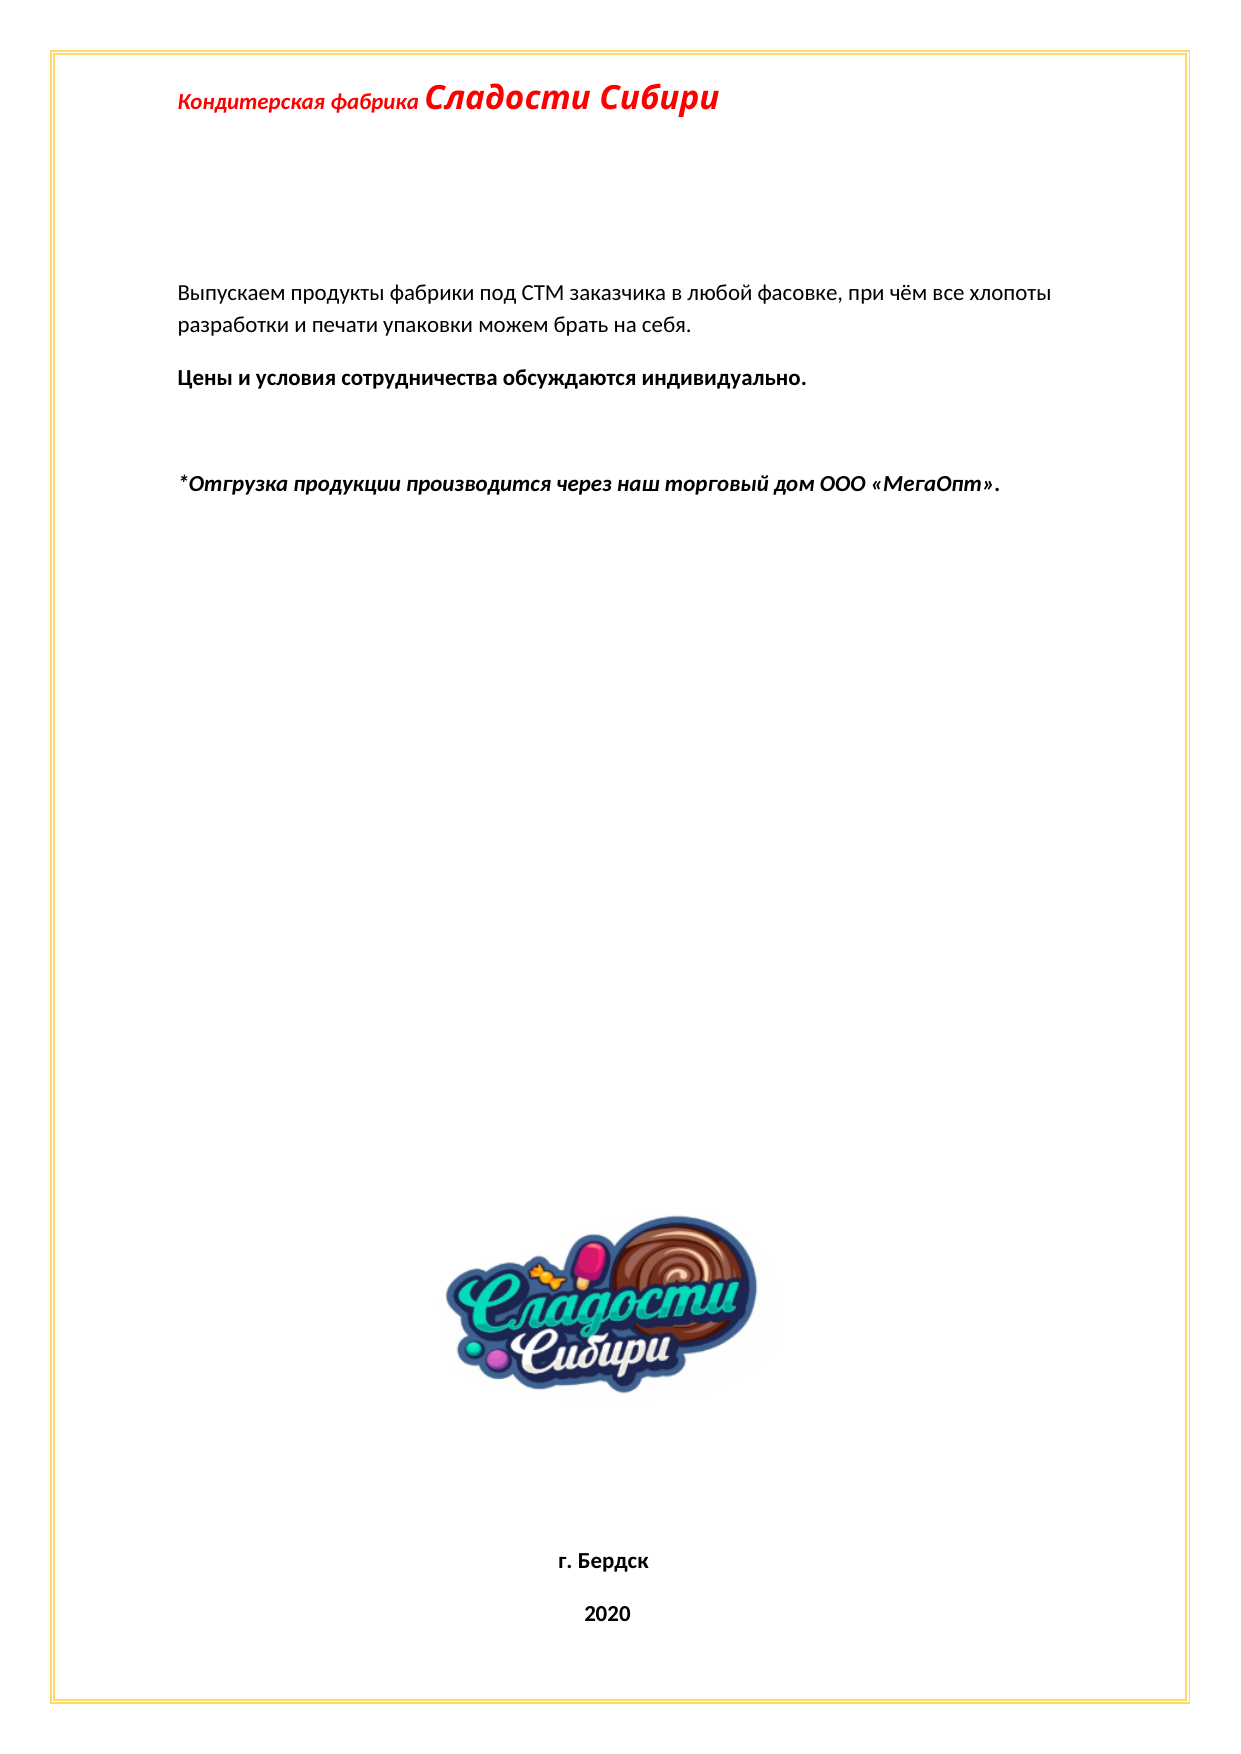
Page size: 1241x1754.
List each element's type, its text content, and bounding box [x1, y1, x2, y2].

picture [439, 1214, 785, 1407]
text *Отгрузка продукции производится через наш торговый дом ООО «МегаОпт». [177, 469, 1152, 497]
text Выпускаем продукты фабрики под СТМ заказчика в любой фасовке, при чём все хлопоты разработки и печати упаковки можем брать на себя. [177, 278, 1152, 338]
text Цены и условия сотрудничества обсуждаются индивидуально. [177, 363, 1152, 391]
